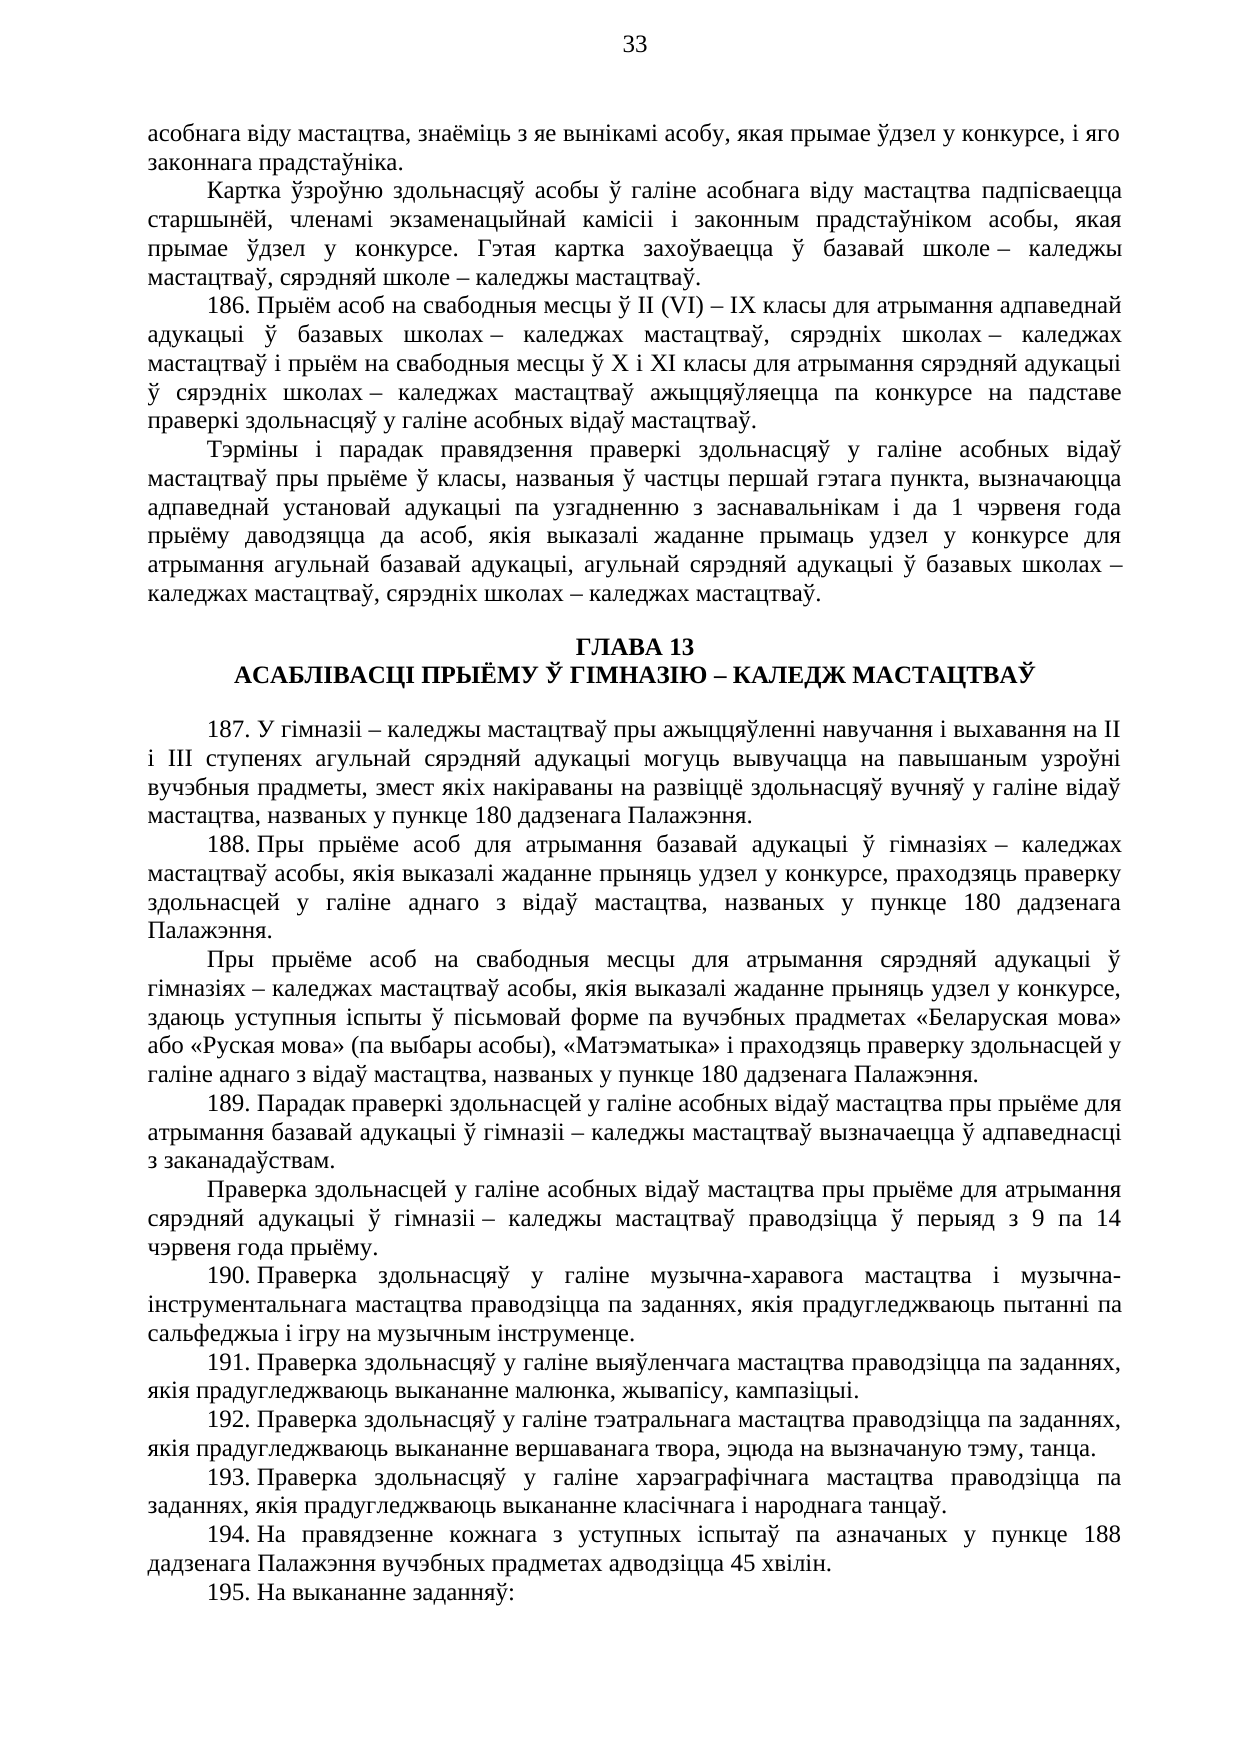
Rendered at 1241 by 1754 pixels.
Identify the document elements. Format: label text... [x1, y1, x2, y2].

text 190. Праверка здольнасцяў у галіне музычна-харавога мастацтва і музычна-інструментальнага мастацтва праводзіцца па заданнях, якія прадугледжваюць пытанні па сальфеджыа і ігру на музычным інструменце. [147, 1261, 1122, 1347]
text 191. Праверка здольнасцяў у галіне выяўленчага мастацтва праводзіцца па заданнях, якія прадугледжваюць выкананне малюнка, жывапісу, кампазіцыі. [147, 1347, 1122, 1404]
text 189. Парадак праверкі здольнасцей у галіне асобных відаў мастацтва пры прыёме для атрымання базавай адукацыі ў гімназіі – каледжы мастацтваў вызначаецца ў адпаведнасці з заканадаўствам. [147, 1088, 1122, 1174]
text 195. На выкананне заданняў: [147, 1577, 1122, 1606]
text Праверка здольнасцей у галіне асобных відаў мастацтва пры прыёме для атрымання сярэдняй адукацыі ў гімназіі – каледжы мастацтваў праводзіцца ў перыяд з 9 па 14 чэрвеня года прыёму. [147, 1174, 1122, 1261]
text 193. Праверка здольнасцяў у галіне харэаграфічнага мастацтва праводзіцца па заданнях, якія прадугледжваюць выкананне класічнага і народнага танцаў. [147, 1462, 1122, 1519]
text 194. На правядзенне кожнага з уступных іспытаў па азначаных у пункце 188 дадзенага Палажэння вучэбных прадметах адводзіцца 45 хвілін. [147, 1519, 1122, 1577]
text 188. Пры прыёме асоб для атрымання базавай адукацыі ў гімназіях – каледжах мастацтваў асобы, якія выказалі жаданне прыняць удзел у конкурсе, праходзяць праверку здольнасцей у галіне аднаго з відаў мастацтва, названых у пункце 180 дадзенага Палажэння. [147, 829, 1122, 944]
text 186. Прыём асоб на свабодныя месцы ў ІІ (VІ) – ІХ класы для атрымання адпаведнай адукацыі ў базавых школах – каледжах мастацтваў, сярэдніх школах – каледжах мастацтваў і прыём на свабодныя месцы ў Х і ХІ класы для атрымання сярэдняй адукацыі ў сярэдніх школах – каледжах мастацтваў ажыццяўляецца па конкурсе на падставе праверкі здольнасцяў у галіне асобных відаў мастацтваў. [147, 291, 1122, 434]
text 192. Праверка здольнасцяў у галіне тэатральнага мастацтва праводзіцца па заданнях, якія прадугледжваюць выкананне вершаванага твора, эцюда на вызначаную тэму, танца. [147, 1404, 1122, 1462]
text Пры прыёме асоб на свабодныя месцы для атрымання сярэдняй адукацыі ў гімназіях – каледжах мастацтваў асобы, якія выказалі жаданне прыняць удзел у конкурсе, здаюць уступныя іспыты ў пісьмовай форме па вучэбных прадметах «Беларуская мова» або «Руская мова» (па выбары асобы), «Матэматыка» і праходзяць праверку здольнасцей у галіне аднаго з відаў мастацтва, названых у пункце 180 дадзенага Палажэння. [147, 944, 1122, 1088]
text ГЛАВА 13 АСАБЛІВАСЦІ ПРЫЁМУ Ў ГІМНАЗІЮ – КАЛЕДЖ МАСТАЦТВАЎ [147, 632, 1122, 689]
text 187. У гімназіі – каледжы мастацтваў пры ажыццяўленні навучання і выхавання на ІІ і ІІІ ступенях агульнай сярэдняй адукацыі могуць вывучацца на павышаным узроўні вучэбныя прадметы, змест якіх накіраваны на развіццё здольнасцяў вучняў у галіне відаў мастацтва, названых у пункце 180 дадзенага Палажэння. [147, 714, 1122, 829]
text Тэрміны і парадак правядзення праверкі здольнасцяў у галіне асобных відаў мастацтваў пры прыёме ў класы, названыя ў частцы першай гэтага пункта, вызначаюцца адпаведнай установай адукацыі па узгадненню з заснавальнікам і да 1 чэрвеня года прыёму даводзяцца да асоб, якія выказалі жаданне прымаць удзел у конкурсе для атрымання агульнай базавай адукацыі, агульнай сярэдняй адукацыі ў базавых школах – каледжах мастацтваў, сярэдніх школах – каледжах мастацтваў. [147, 434, 1122, 607]
text Картка ўзроўню здольнасцяў асобы ў галіне асобнага віду мастацтва падпісваецца старшынёй, членамі экзаменацыйнай камісіі і законным прадстаўніком асобы, якая прымае ўдзел у конкурсе. Гэтая картка захоўваецца ў базавай школе – каледжы мастацтваў, сярэдняй школе – каледжы мастацтваў. [147, 176, 1122, 291]
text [147, 118, 1122, 176]
